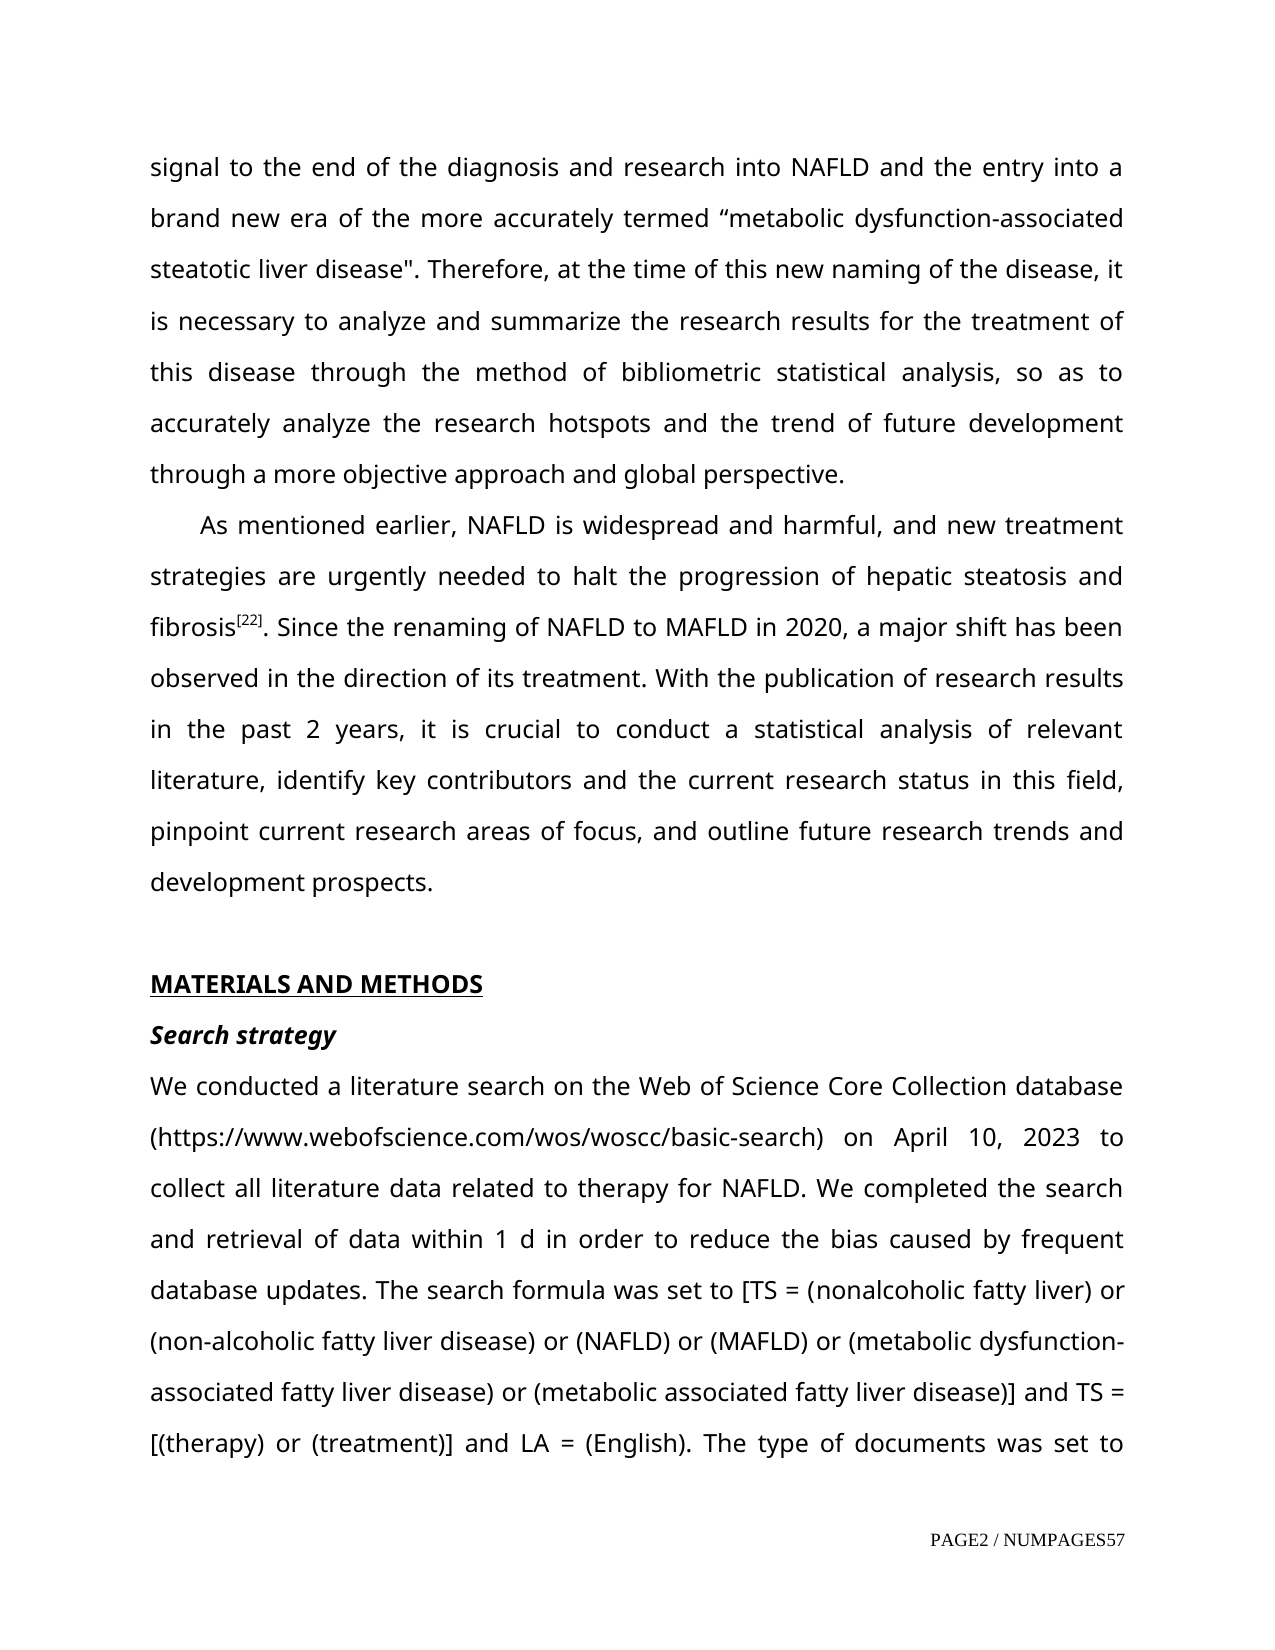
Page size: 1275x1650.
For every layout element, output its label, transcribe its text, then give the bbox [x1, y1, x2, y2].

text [150, 150, 1125, 490]
text MATERIALS AND METHODS [150, 967, 1125, 1001]
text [150, 1069, 1125, 1460]
text As mentioned earlier, NAFLD is widespread and harmful, and new treatment strategies are urgently needed to halt the progression of hepatic steatosis and fibrosis[22]. Since the renaming of NAFLD to MAFLD in 2020, a major shift has been observed in the direction of its treatment. With the publication of research results in the past 2 years, it is crucial to conduct a statistical analysis of relevant literature, identify key contributors and the current research status in this field, pinpoint current research areas of focus, and outline future research trends and development prospects. [150, 507, 1125, 899]
text Search strategy [150, 1018, 1125, 1052]
